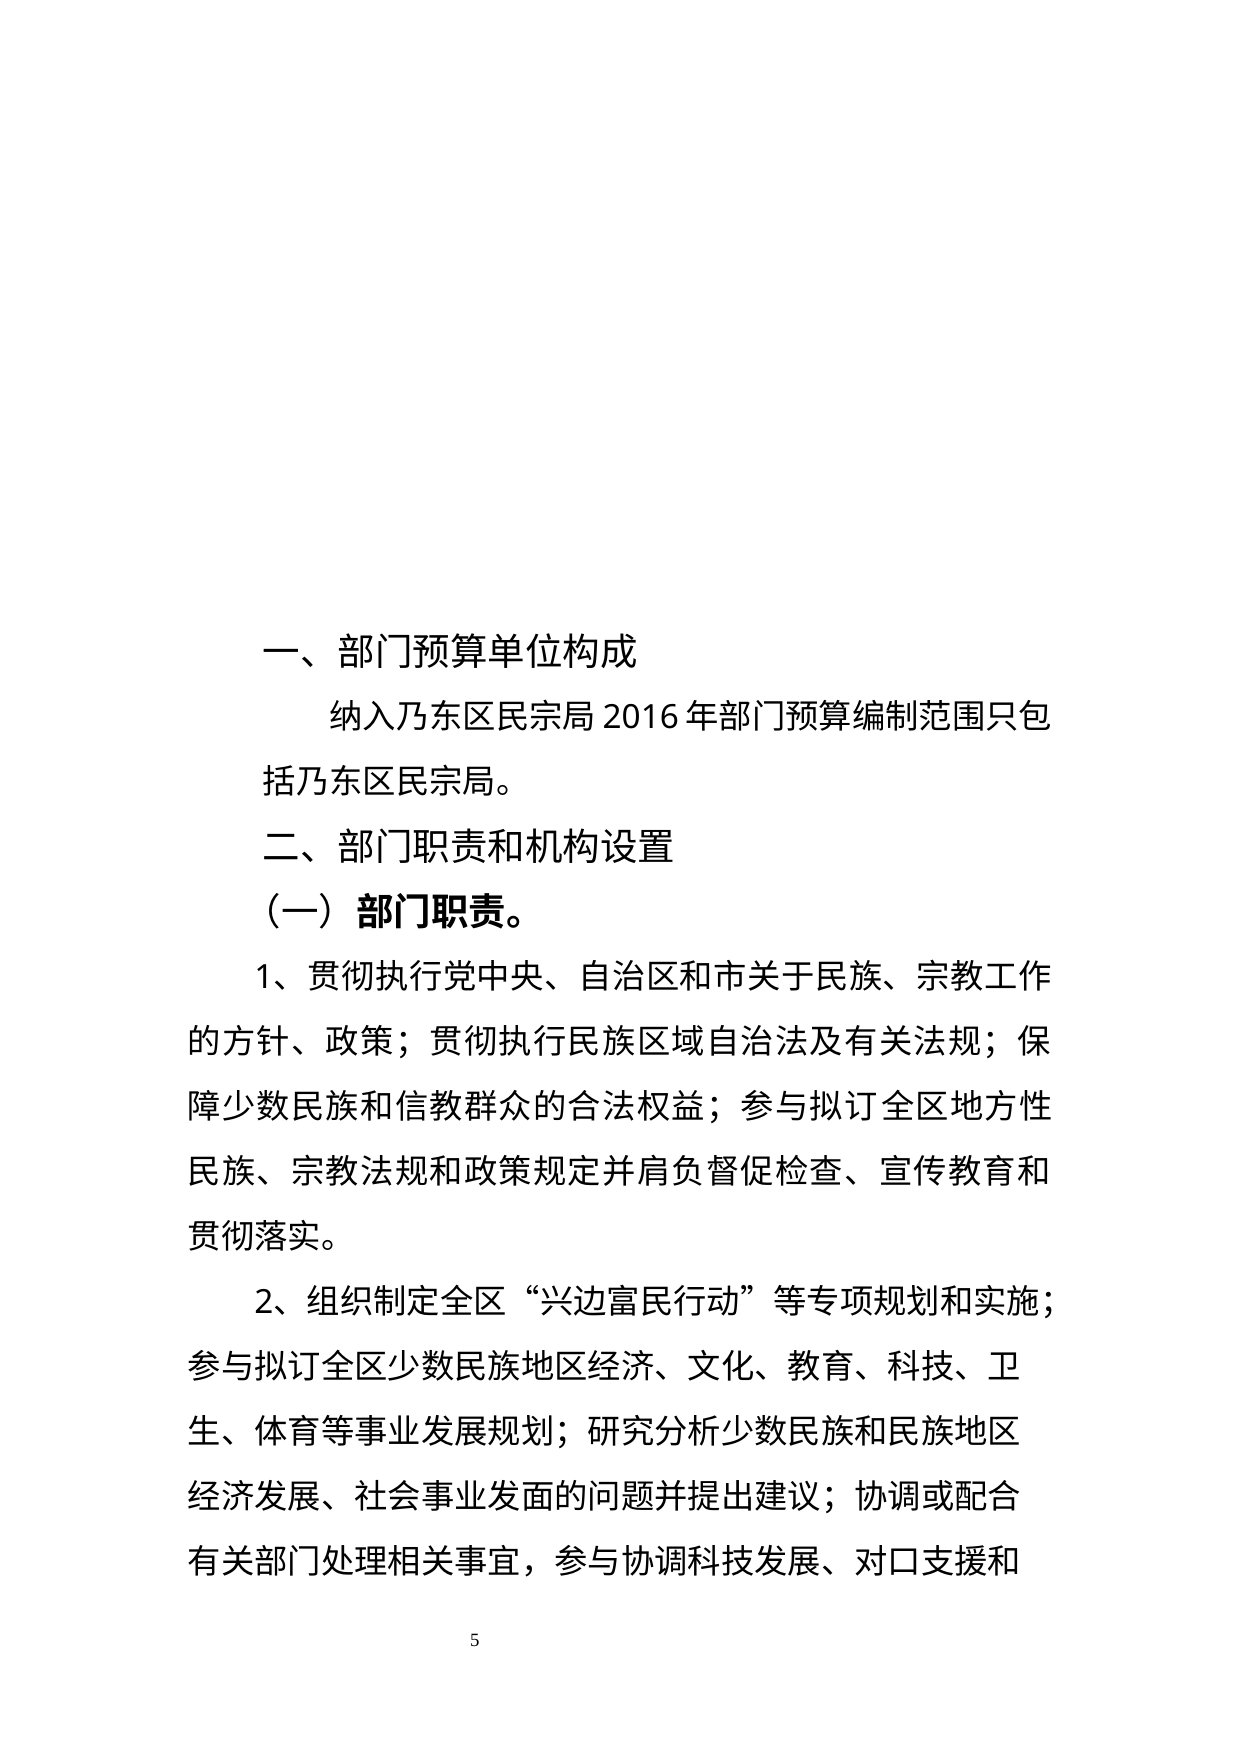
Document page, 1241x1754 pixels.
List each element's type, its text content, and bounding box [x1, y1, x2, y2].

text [187, 1267, 1053, 1592]
text 二、部门职责和机构设置 [262, 812, 1053, 877]
text 一、部门预算单位构成 [262, 617, 1053, 682]
text 纳入乃东区民宗局2016年部门预算编制范围只包括乃东区民宗局。 [262, 682, 1053, 812]
text （一）部门职责。 [187, 877, 1053, 942]
text 1、贯彻执行党中央、自治区和市关于民族、宗教工作的方针、政策；贯彻执行民族区域自治法及有关法规；保障少数民族和信教群众的合法权益；参与拟订全区地方性民族、宗教法规和政策规定并肩负督促检查、宣传教育和贯彻落实。 [187, 942, 1053, 1267]
